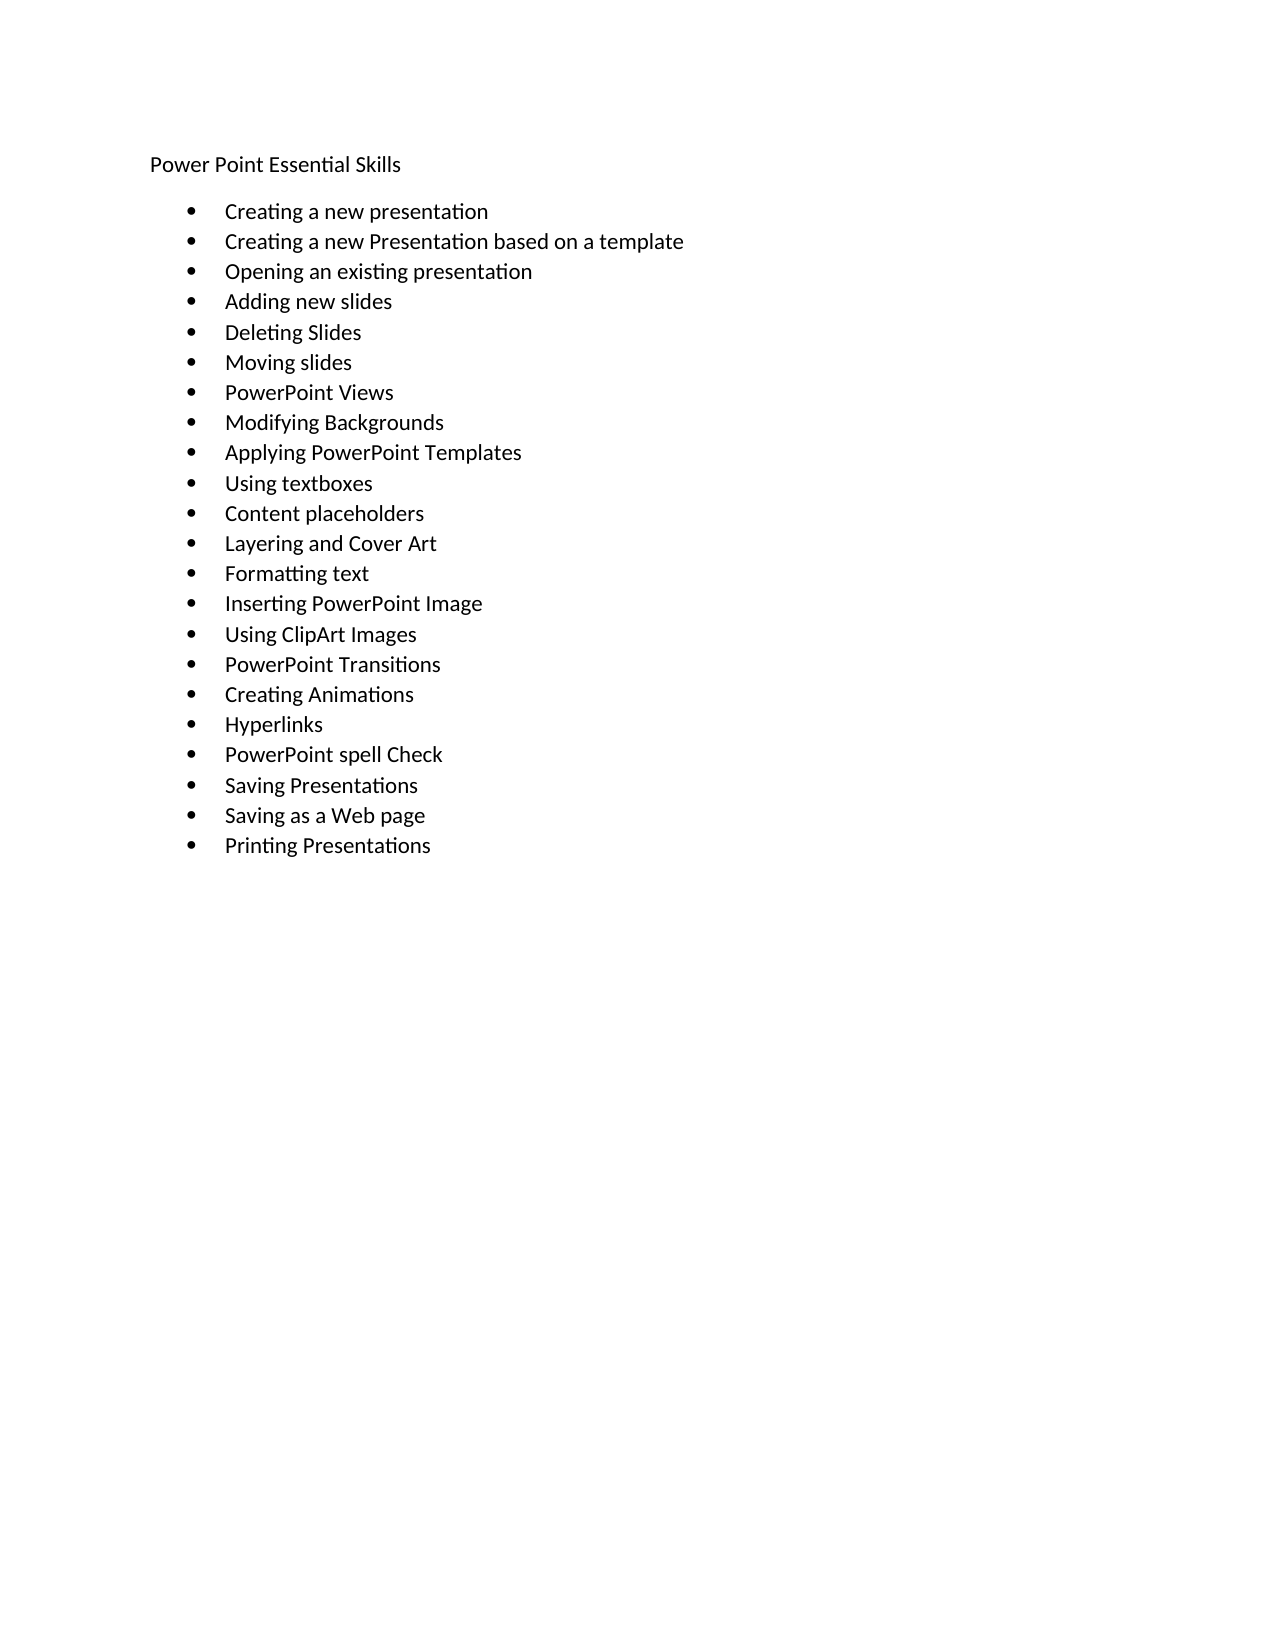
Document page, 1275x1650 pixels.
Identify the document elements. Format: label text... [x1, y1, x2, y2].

text Power Point Essential Skills [150, 150, 1125, 178]
list Deleting Slides [187, 318, 1125, 346]
list Layering and Cover Art [187, 529, 1125, 557]
list Saving as a Web page [187, 801, 1125, 829]
list Inserting PowerPoint Image [187, 589, 1125, 618]
list Creating a new presentation [187, 197, 1125, 225]
list Content placeholders [187, 499, 1125, 527]
list Opening an existing presentation [187, 257, 1125, 285]
list Saving Presentations [187, 771, 1125, 799]
list PowerPoint Transitions [187, 650, 1125, 678]
list Printing Presentations [187, 831, 1125, 859]
list Adding new slides [187, 287, 1125, 316]
list PowerPoint Views [187, 378, 1125, 406]
list Creating a new Presentation based on a template [187, 227, 1125, 255]
list Using ClipArt Images [187, 620, 1125, 648]
list Formatting text [187, 559, 1125, 587]
list Modifying Backgrounds [187, 408, 1125, 436]
list Applying PowerPoint Templates [187, 438, 1125, 467]
list Hyperlinks [187, 710, 1125, 738]
list PowerPoint spell Check [187, 741, 1125, 769]
list Using textboxes [187, 469, 1125, 497]
list Moving slides [187, 348, 1125, 376]
list Creating Animations [187, 680, 1125, 708]
